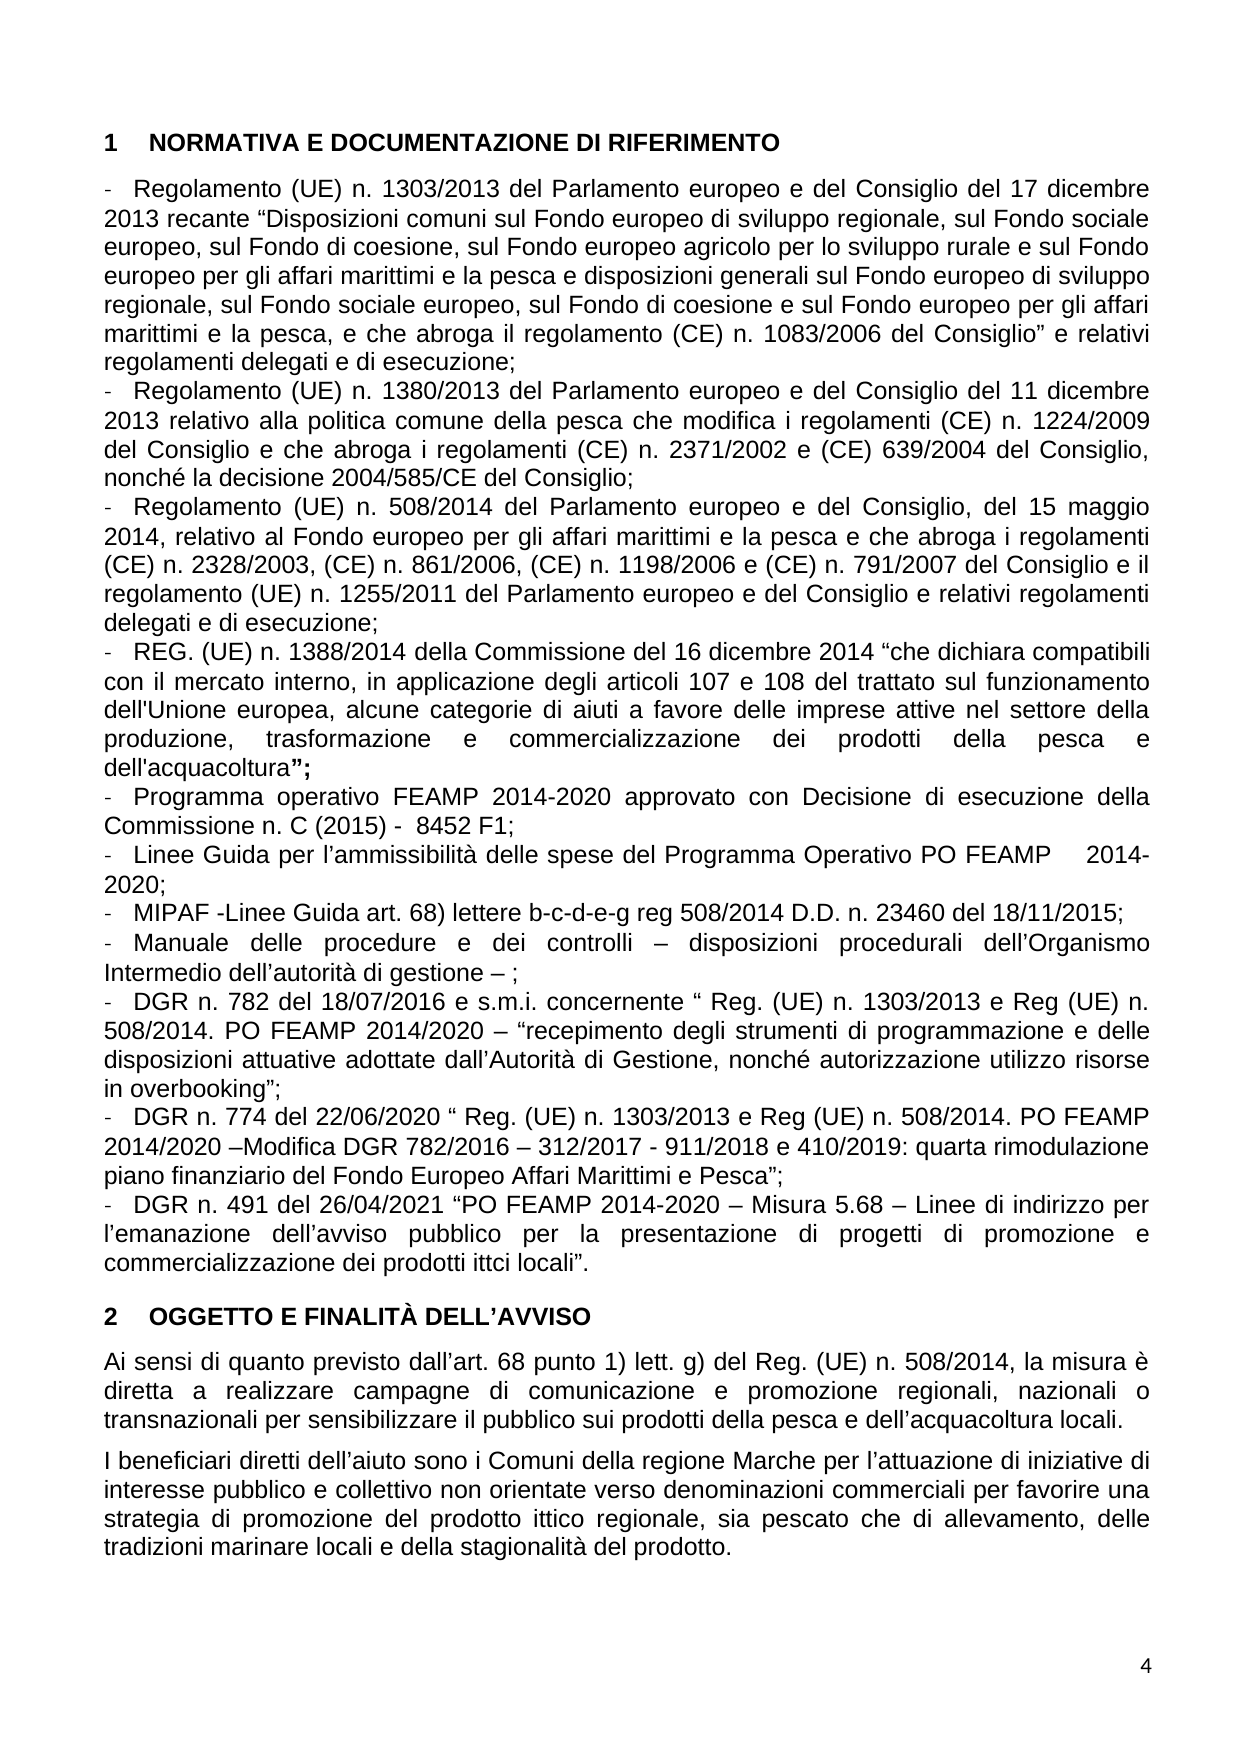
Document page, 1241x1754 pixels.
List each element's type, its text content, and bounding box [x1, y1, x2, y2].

subtitle OGGETTO E FINALITÀ DELL’AVVISO [103, 1302, 1152, 1331]
list Programma operativo FEAMP 2014-2020 approvato con Decisione di esecuzione della Commissione n. C (2015) - 8452 F1; [103, 781, 1152, 840]
list DGR n. 774 del 22/06/2020 “ Reg. (UE) n. 1303/2013 e Reg (UE) n. 508/2014. PO FEAMP 2014/2020 –Modifica DGR 782/2016 – 312/2017 - 911/2018 e 410/2019: quarta rimodulazione piano finanziario del Fondo Europeo Affari Marittimi e Pesca”; [103, 1102, 1152, 1189]
list Regolamento (UE) n. 1303/2013 del Parlamento europeo e del Consiglio del 17 dicembre 2013 recante “Disposizioni comuni sul Fondo europeo di sviluppo regionale, sul Fondo sociale europeo, sul Fondo di coesione, sul Fondo europeo agricolo per lo sviluppo rurale e sul Fondo europeo per gli affari marittimi e la pesca e disposizioni generali sul Fondo europeo di sviluppo regionale, sul Fondo sociale europeo, sul Fondo di coesione e sul Fondo europeo per gli affari marittimi e la pesca, e che abroga il regolamento (CE) n. 1083/2006 del Consiglio” e relativi regolamenti delegati e di esecuzione; [103, 174, 1152, 376]
list Regolamento (UE) n. 1380/2013 del Parlamento europeo e del Consiglio del 11 dicembre 2013 relativo alla politica comune della pesca che modifica i regolamenti (CE) n. 1224/2009 del Consiglio e che abroga i regolamenti (CE) n. 2371/2002 e (CE) 639/2004 del Consiglio, nonché la decisione 2004/585/CE del Consiglio; [103, 376, 1152, 492]
text I beneficiari diretti dell’aiuto sono i Comuni della regione Marche per l’attuazione di iniziative di interesse pubblico e collettivo non orientate verso denominazioni commerciali per favorire una strategia di promozione del prodotto ittico regionale, sia pescato che di allevamento, delle tradizioni marinare locali e della stagionalità del prodotto. [103, 1446, 1152, 1561]
list MIPAF -Linee Guida art. 68) lettere b-c-d-e-g reg 508/2014 D.D. n. 23460 del 18/11/2015; [103, 898, 1152, 928]
subtitle NORMATIVA E DOCUMENTAZIONE DI RIFERIMENTO [103, 128, 1152, 157]
list REG. (UE) n. 1388/2014 della Commissione del 16 dicembre 2014 “che dichiara compatibili con il mercato interno, in applicazione degli articoli 107 e 108 del trattato sul funzionamento dell'Unione europea, alcune categorie di aiuti a favore delle imprese attive nel settore della produzione, trasformazione e commercializzazione dei prodotti della pesca e dell'acquacoltura”; [103, 637, 1152, 781]
list DGR n. 491 del 26/04/2021 “PO FEAMP 2014-2020 – Misura 5.68 – Linee di indirizzo per l’emanazione dell’avviso pubblico per la presentazione di progetti di promozione e commercializzazione dei prodotti ittci locali”. [103, 1189, 1152, 1277]
list DGR n. 782 del 18/07/2016 e s.m.i. concernente “ Reg. (UE) n. 1303/2013 e Reg (UE) n. 508/2014. PO FEAMP 2014/2020 – “recepimento degli strumenti di programmazione e delle disposizioni attuative adottate dall’Autorità di Gestione, nonché autorizzazione utilizzo risorse in overbooking”; [103, 986, 1152, 1102]
list Manuale delle procedure e dei controlli – disposizioni procedurali dell’Organismo Intermedio dell’autorità di gestione – ; [103, 928, 1152, 986]
list Regolamento (UE) n. 508/2014 del Parlamento europeo e del Consiglio, del 15 maggio 2014, relativo al Fondo europeo per gli affari marittimi e la pesca e che abroga i regolamenti (CE) n. 2328/2003, (CE) n. 861/2006, (CE) n. 1198/2006 e (CE) n. 791/2007 del Consiglio e il regolamento (UE) n. 1255/2011 del Parlamento europeo e del Consiglio e relativi regolamenti delegati e di esecuzione; [103, 492, 1152, 637]
list Linee Guida per l’ammissibilità delle spese del Programma Operativo PO FEAMP 2014-2020; [103, 840, 1152, 898]
text Ai sensi di quanto previsto dall’art. 68 punto 1) lett. g) del Reg. (UE) n. 508/2014, la misura è diretta a realizzare campagne di comunicazione e promozione regionali, nazionali o transnazionali per sensibilizzare il pubblico sui prodotti della pesca e dell’acquacoltura locali. [103, 1347, 1152, 1433]
